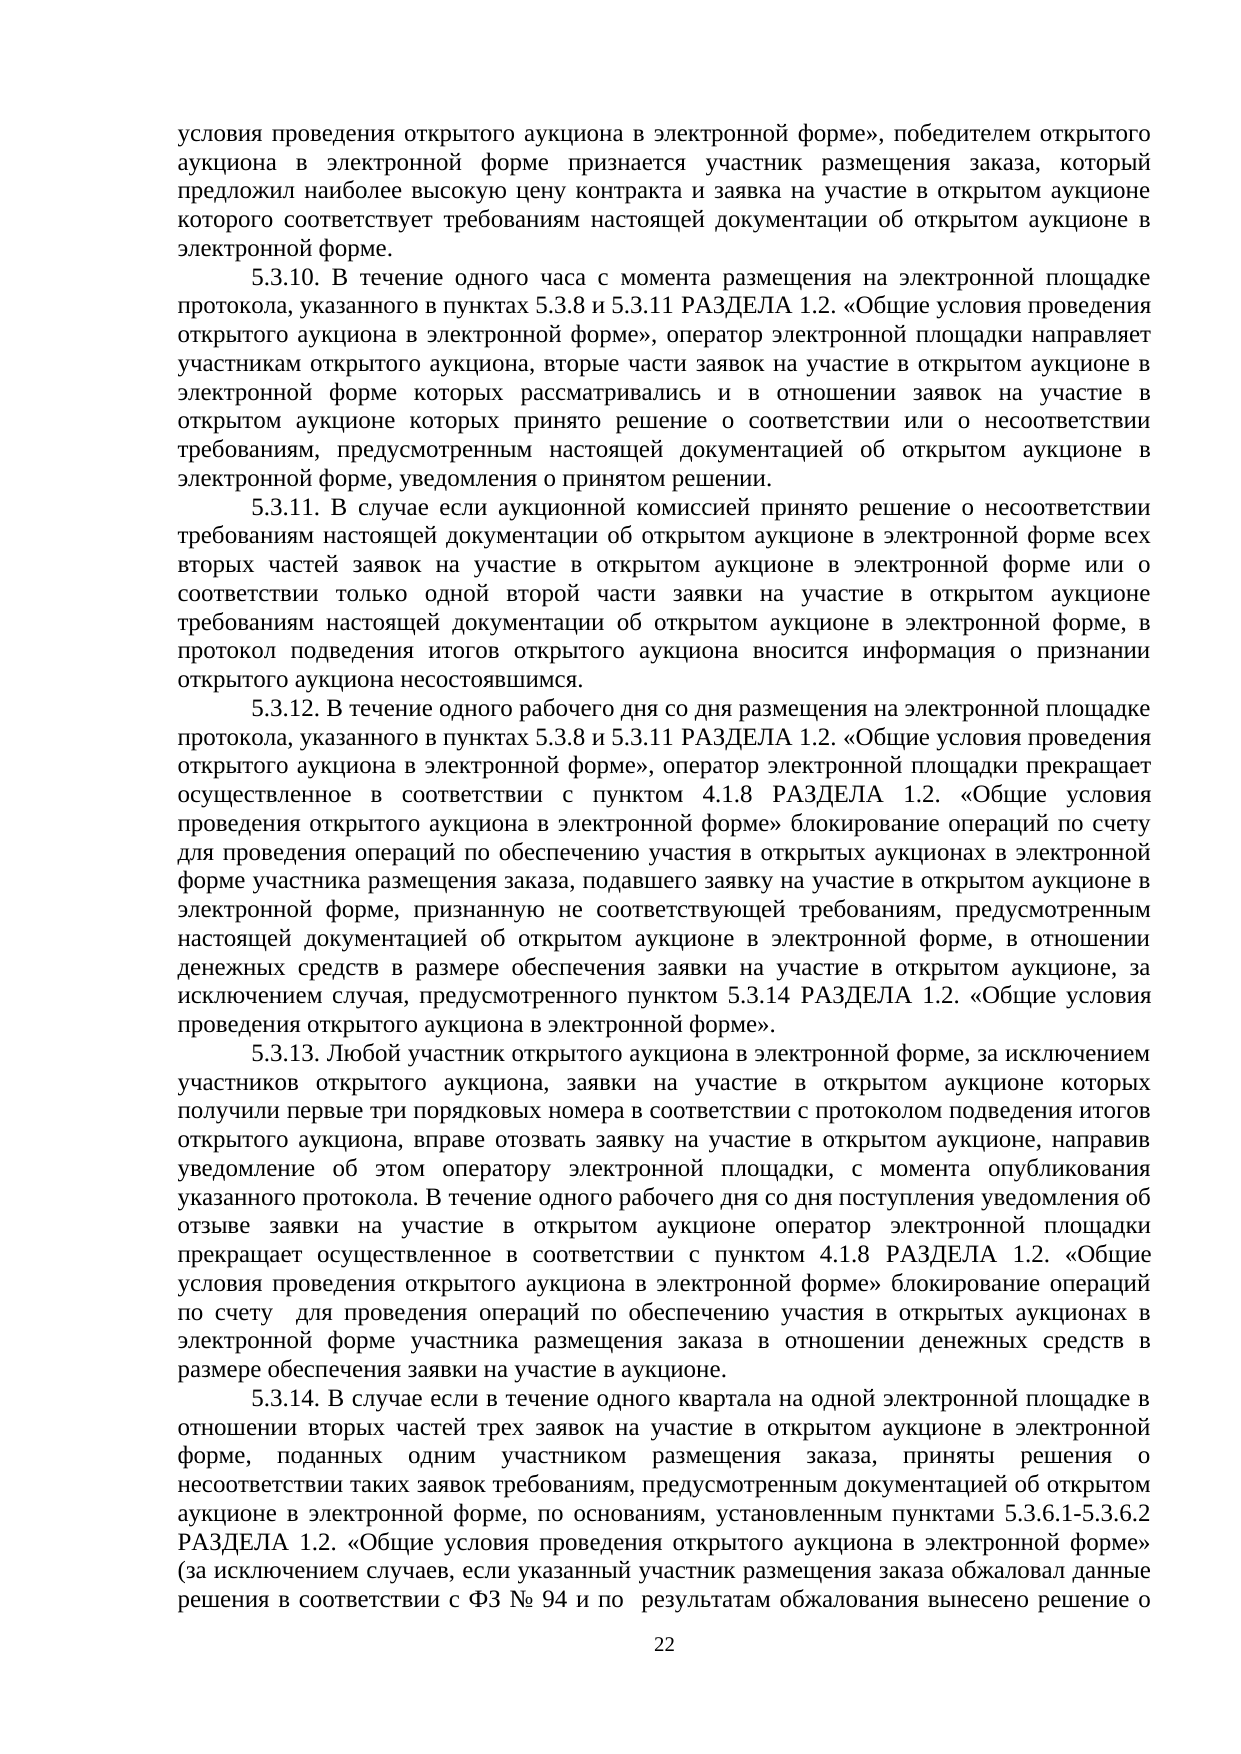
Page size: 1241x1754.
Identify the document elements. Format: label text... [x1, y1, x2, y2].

text 5.3.12. В течение одного рабочего дня со дня размещения на электронной площадке протокола, указанного в пунктах 5.3.8 и 5.3.11 Раздела 1.2. «Общие условия проведения открытого аукциона в электронной форме», оператор электронной площадки прекращает осуществленное в соответствии с пунктом 4.1.8 Раздела 1.2. «Общие условия проведения открытого аукциона в электронной форме» блокирование операций по счету для проведения операций по обеспечению участия в открытых аукционах в электронной форме участника размещения заказа, подавшего заявку на участие в открытом аукционе в электронной форме, признанную не соответствующей требованиям, предусмотренным настоящей документацией об открытом аукционе в электронной форме, в отношении денежных средств в размере обеспечения заявки на участие в открытом аукционе, за исключением случая, предусмотренного пунктом 5.3.14 Раздела 1.2. «Общие условия проведения открытого аукциона в электронной форме». [177, 693, 1152, 1038]
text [177, 1383, 1152, 1613]
text 5.3.10. В течение одного часа с момента размещения на электронной площадке протокола, указанного в пунктах 5.3.8 и 5.3.11 Раздела 1.2. «Общие условия проведения открытого аукциона в электронной форме», оператор электронной площадки направляет участникам открытого аукциона, вторые части заявок на участие в открытом аукционе в электронной форме которых рассматривались и в отношении заявок на участие в открытом аукционе которых принято решение о соответствии или о несоответствии требованиям, предусмотренным настоящей документацией об открытом аукционе в электронной форме, уведомления о принятом решении. [177, 262, 1152, 492]
text 5.3.11. В случае если аукционной комиссией принято решение о несоответствии требованиям настоящей документации об открытом аукционе в электронной форме всех вторых частей заявок на участие в открытом аукционе в электронной форме или о соответствии только одной второй части заявки на участие в открытом аукционе требованиям настоящей документации об открытом аукционе в электронной форме, в протокол подведения итогов открытого аукциона вносится информация о признании открытого аукциона несостоявшимся. [177, 492, 1152, 693]
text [177, 118, 1152, 262]
text 5.3.13. Любой участник открытого аукциона в электронной форме, за исключением участников открытого аукциона, заявки на участие в открытом аукционе которых получили первые три порядковых номера в соответствии с протоколом подведения итогов открытого аукциона, вправе отозвать заявку на участие в открытом аукционе, направив уведомление об этом оператору электронной площадки, с момента опубликования указанного протокола. В течение одного рабочего дня со дня поступления уведомления об отзыве заявки на участие в открытом аукционе оператор электронной площадки прекращает осуществленное в соответствии с пунктом 4.1.8 Раздела 1.2. «Общие условия проведения открытого аукциона в электронной форме» блокирование операций по счету для проведения операций по обеспечению участия в открытых аукционах в электронной форме участника размещения заказа в отношении денежных средств в размере обеспечения заявки на участие в аукционе. [177, 1038, 1152, 1383]
